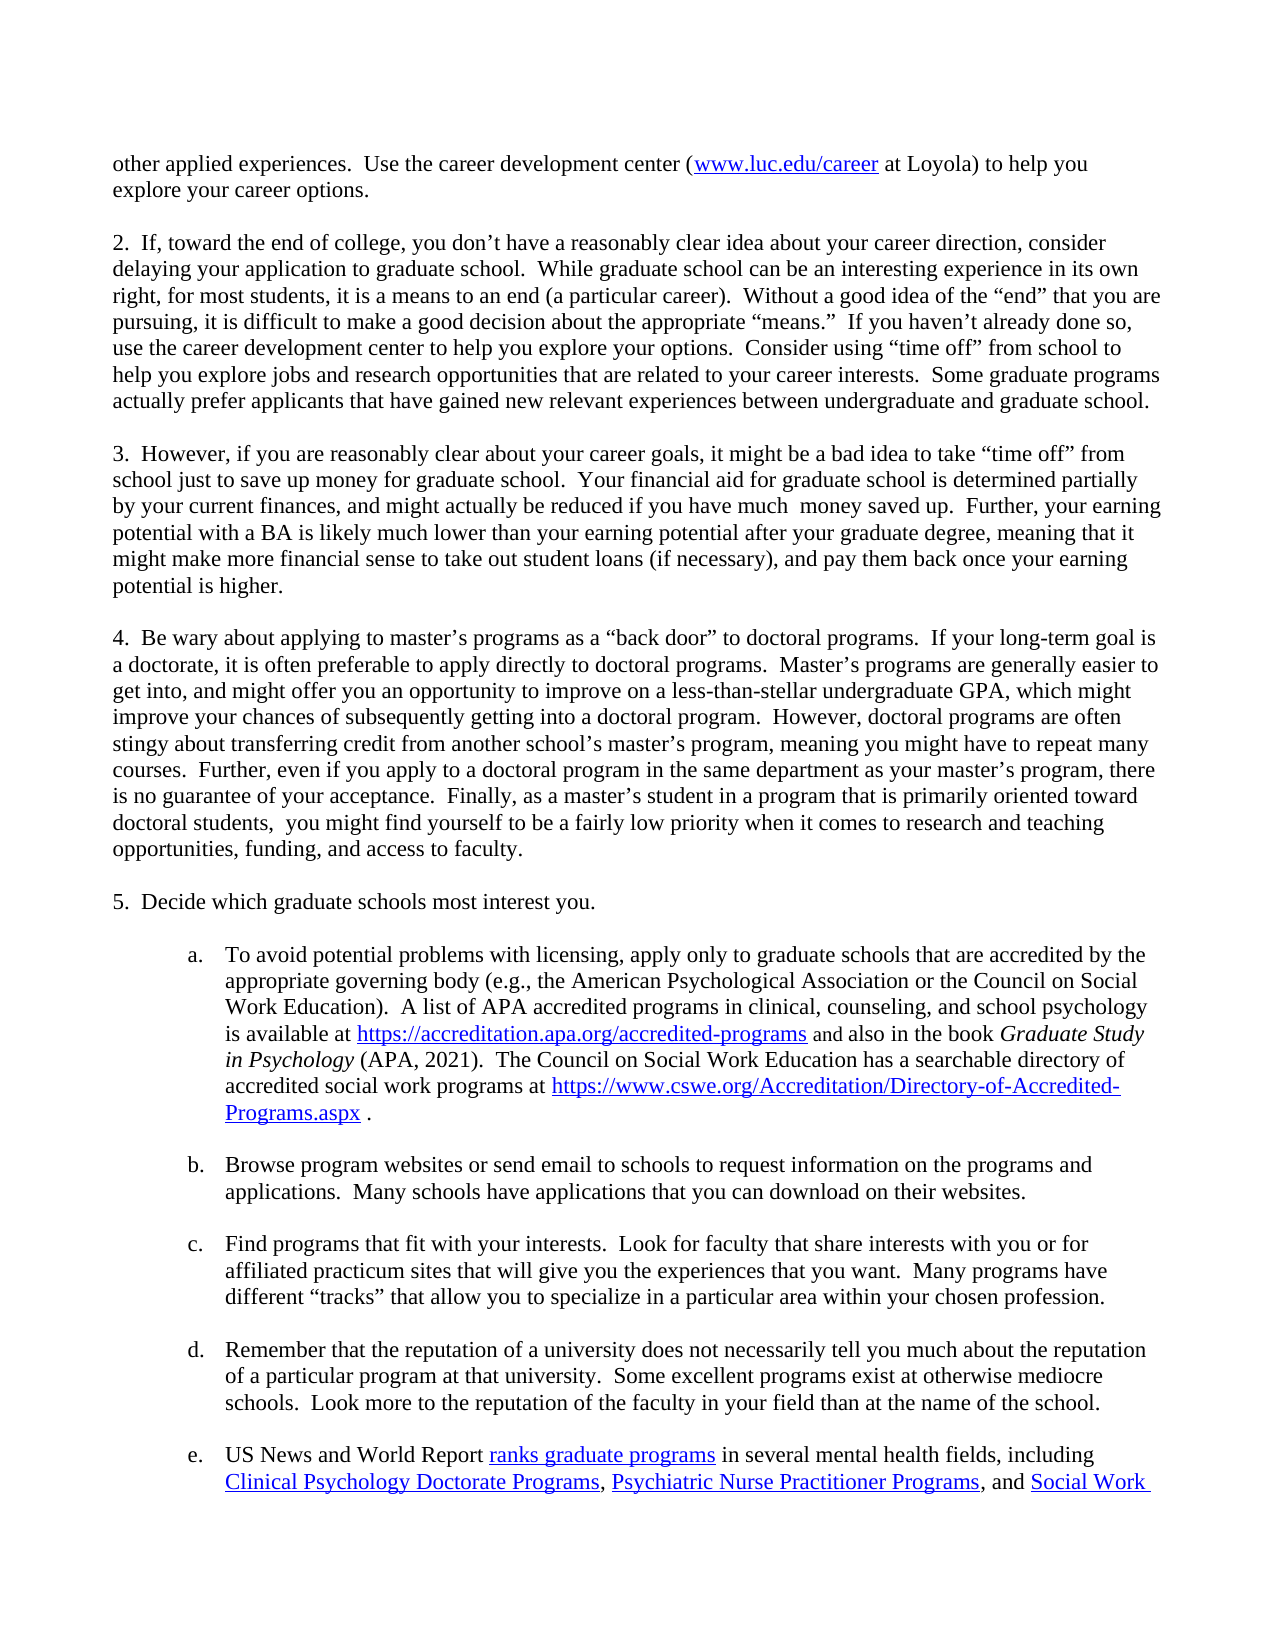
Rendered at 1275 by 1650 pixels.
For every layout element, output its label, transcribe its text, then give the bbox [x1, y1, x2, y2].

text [112, 150, 1162, 203]
list Find programs that fit with your interests. Look for faculty that share interests with you or for affiliated practicum sites that will give you the experiences that you want. Many programs have different “tracks” that allow you to specialize in a particular area within your chosen profession. [187, 1231, 1162, 1309]
list Browse program websites or send email to schools to request information on the programs and applications. Many schools have applications that you can download on their websites. [187, 1151, 1162, 1204]
text 3. However, if you are reasonably clear about your career goals, it might be a bad idea to take “time off” from school just to save up money for graduate school. Your financial aid for graduate school is determined partially by your current finances, and might actually be reduced if you have much money saved up. Further, your earning potential with a BA is likely much lower than your earning potential after your graduate degree, meaning that it might make more financial sense to take out student loans (if necessary), and pay them back once your earning potential is higher. [112, 440, 1162, 598]
text 4. Be wary about applying to master’s programs as a “back door” to doctoral programs. If your long-term goal is a doctorate, it is often preferable to apply directly to doctoral programs. Master’s programs are generally easier to get into, and might offer you an opportunity to improve on a less-than-stellar undergraduate GPA, which might improve your chances of subsequently getting into a doctoral program. However, doctoral programs are often stingy about transferring credit from another school’s master’s program, meaning you might have to repeat many courses. Further, even if you apply to a doctoral program in the same department as your master’s program, there is no guarantee of your acceptance. Finally, as a master’s student in a program that is primarily oriented toward doctoral students, you might find yourself to be a fairly low priority when it comes to research and teaching opportunities, funding, and access to faculty. [112, 624, 1162, 862]
text 2. If, toward the end of college, you don’t have a reasonably clear idea about your career direction, consider delaying your application to graduate school. While graduate school can be an interesting experience in its own right, for most students, it is a means to an end (a particular career). Without a good idea of the “end” that you are pursuing, it is difficult to make a good decision about the appropriate “means.” If you haven’t already done so, use the career development center to help you explore your options. Consider using “time off” from school to help you explore jobs and research opportunities that are related to your career interests. Some graduate programs actually prefer applicants that have gained new relevant experiences between undergraduate and graduate school. [112, 229, 1162, 413]
list Remember that the reputation of a university does not necessarily tell you much about the reputation of a particular program at that university. Some excellent programs exist at otherwise mediocre schools. Look more to the reputation of the faculty in your field than at the name of the school. [187, 1336, 1162, 1415]
list To avoid potential problems with licensing, apply only to graduate schools that are accredited by the appropriate governing body (e.g., the American Psychological Association or the Council on Social Work Education). A list of APA accredited programs in clinical, counseling, and school psychology is available at https://accreditation.apa.org/accredited-programs and also in the book Graduate Study in Psychology (APA, 2021). The Council on Social Work Education has a searchable directory of accredited social work programs at https://www.cswe.org/Accreditation/Directory-of-Accredited-Programs.aspx . [187, 941, 1162, 1125]
text 5. Decide which graduate schools most interest you. [112, 888, 1162, 914]
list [187, 1441, 1162, 1494]
